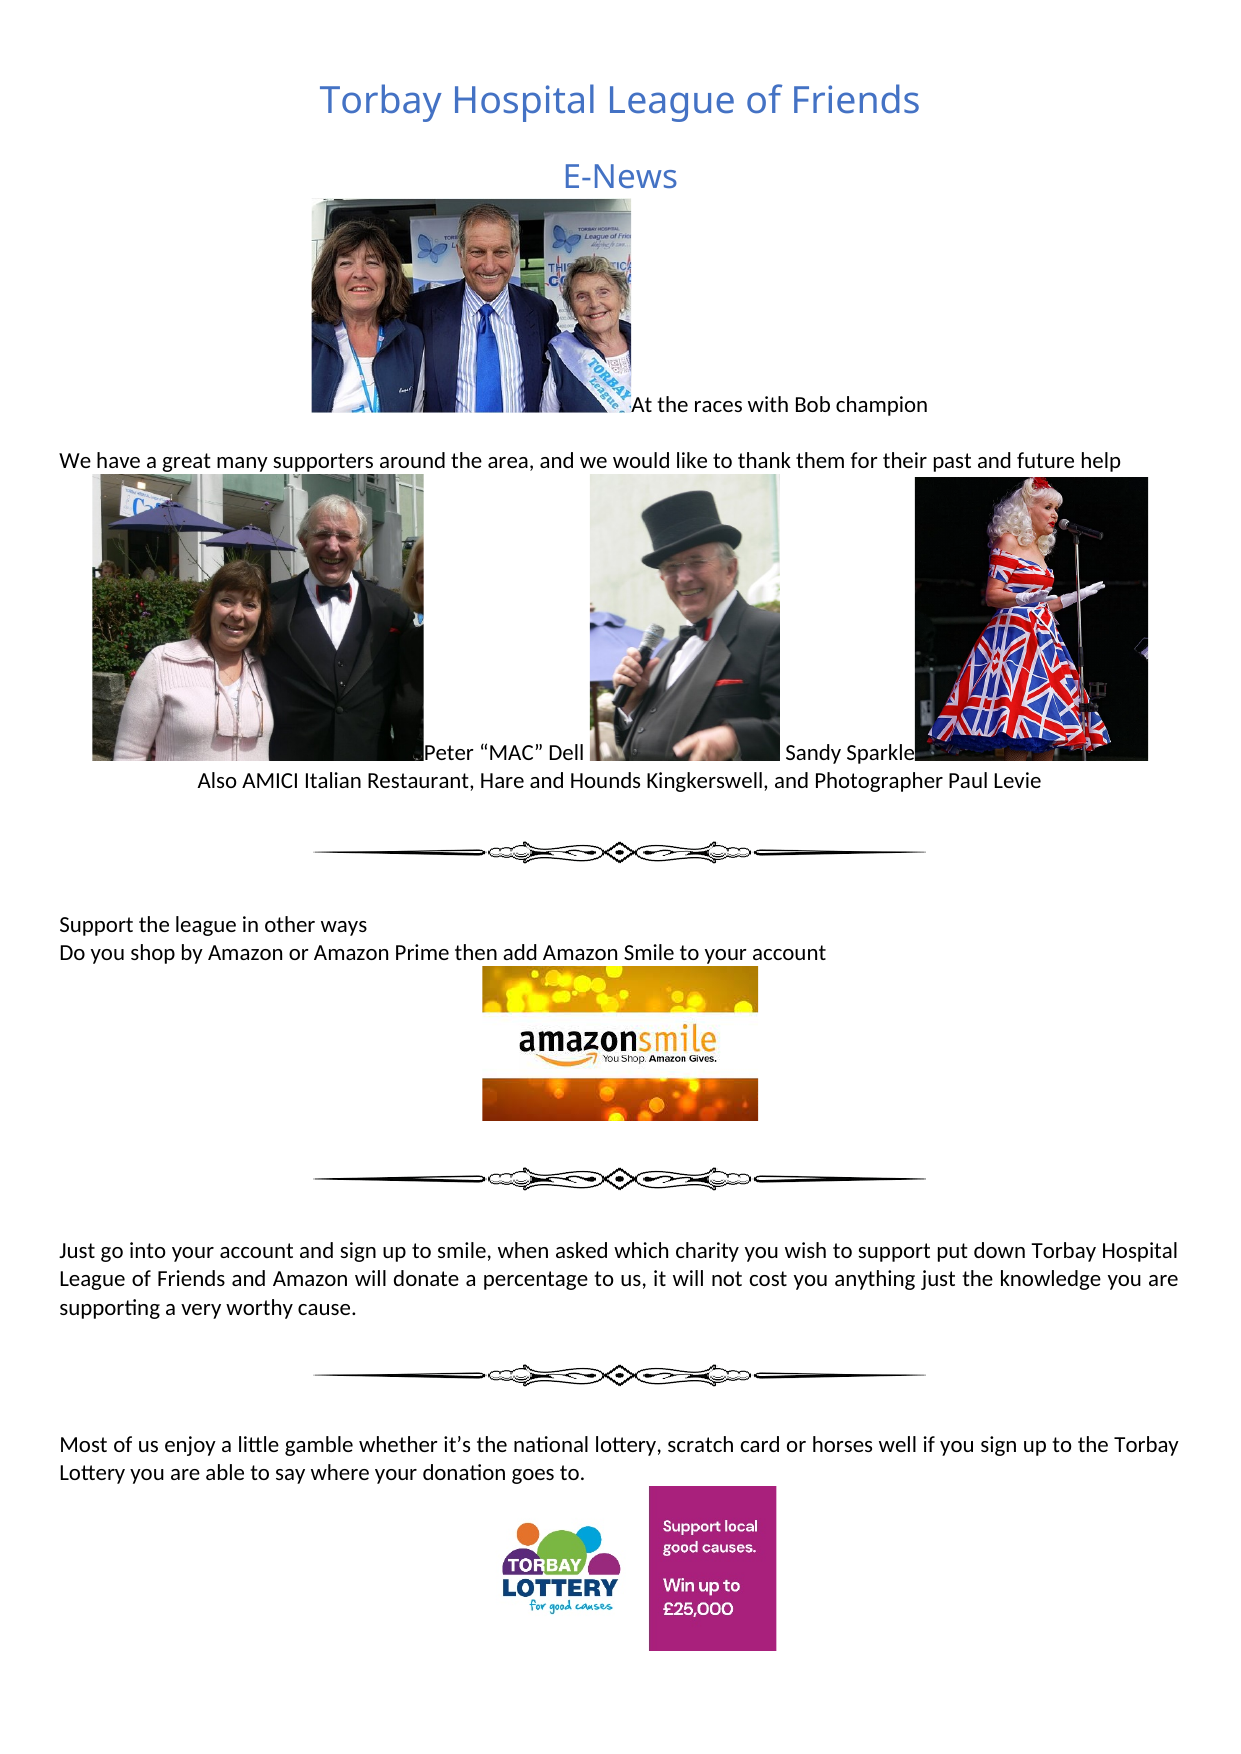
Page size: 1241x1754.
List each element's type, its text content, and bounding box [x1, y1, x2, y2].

picture [463, 1486, 777, 1651]
text Just go into your account and sign up to smile, when asked which charity you wish to support put down Torbay Hospital League of Friends and Amazon will donate a percentage to us, it will not cost you anything just the knowledge you are supporting a very worthy cause. [59, 1237, 1181, 1321]
picture [311, 198, 632, 413]
text Do you shop by Amazon or Amazon Prime then add Amazon Smile to your account [59, 938, 1181, 966]
picture [92, 474, 424, 761]
picture [287, 1320, 953, 1430]
picture [287, 794, 953, 910]
text Support the league in other ways [59, 910, 1181, 938]
text Also AMICI Italian Restaurant, Hare and Hounds Kingkerswell, and Photographer Paul Levie [59, 766, 1181, 794]
picture [589, 474, 780, 761]
picture [914, 477, 1149, 761]
picture [287, 966, 953, 1237]
text We have a great many supporters around the area, and we would like to thank them for their past and future help [59, 446, 1181, 474]
text Most of us enjoy a little gamble whether it’s the national lottery, scratch card or horses well if you sign up to the Torbay Lottery you are able to say where your donation goes to. [59, 1430, 1181, 1486]
